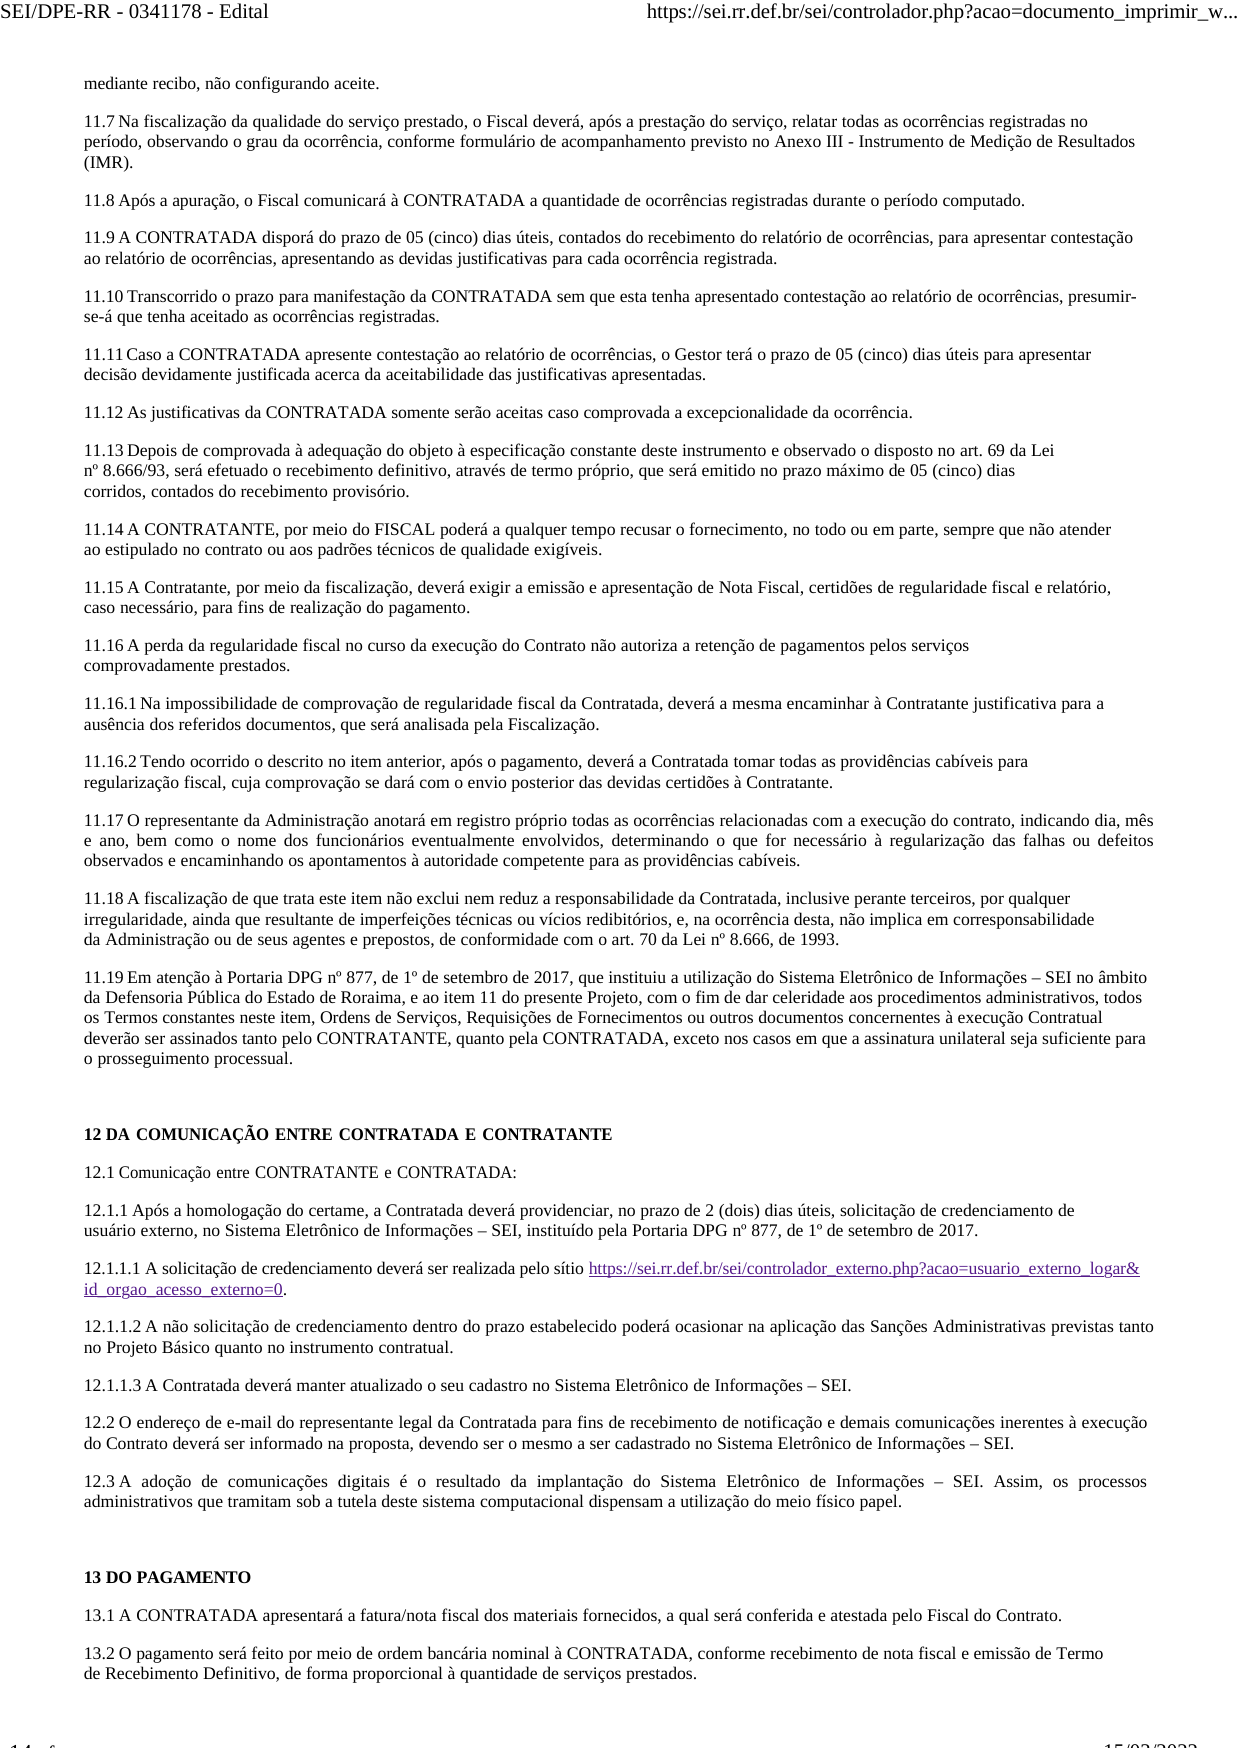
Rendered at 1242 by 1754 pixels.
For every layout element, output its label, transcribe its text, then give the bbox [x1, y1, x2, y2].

list A CONTRATADA disporá do prazo de 05 (cinco) dias úteis, contados do recebimento do relatório de ocorrências, para apresentar contestação ao relatório de ocorrências, apresentando as devidas justificativas para cada ocorrência registrada. [84, 227, 1136, 268]
list Caso a CONTRATADA apresente contestação ao relatório de ocorrências, o Gestor terá o prazo de 05 (cinco) dias úteis para apresentar decisão devidamente justificada acerca da aceitabilidade das justificativas apresentadas. [84, 344, 1131, 384]
text mediante recibo, não configurando aceite. [84, 73, 1171, 93]
list Após a homologação do certame, a Contratada deverá providenciar, no prazo de 2 (dois) dias úteis, solicitação de credenciamento de usuário externo, no Sistema Eletrônico de Informações – SEI, instituído pela Portaria DPG nº 877, de 1º de setembro de 2017. [84, 1200, 1116, 1240]
list O pagamento será feito por meio de ordem bancária nominal à CONTRATADA, conforme recebimento de nota fiscal e emissão de Termo de Recebimento Definitivo, de forma proporcional à quantidade de serviços prestados. [84, 1642, 1106, 1683]
list As justificativas da CONTRATADA somente serão aceitas caso comprovada a excepcionalidade da ocorrência. [84, 402, 1171, 422]
list Comunicação entre CONTRATANTE e CONTRATADA: [84, 1162, 1171, 1182]
list Na impossibilidade de comprovação de regularidade fiscal da Contratada, deverá a mesma encaminhar à Contratante justificativa para a ausência dos referidos documentos, que será analisada pela Fiscalização. [84, 693, 1154, 734]
list O representante da Administração anotará em registro próprio todas as ocorrências relacionadas com a execução do contrato, indicando dia, mês e ano, bem como o nome dos funcionários eventualmente envolvidos, determinando o que for necessário à regularização das falhas ou defeitos observados e encaminhando os apontamentos à autoridade competente para as providências cabíveis. [84, 809, 1154, 871]
list A perda da regularidade fiscal no curso da execução do Contrato não autoriza a retenção de pagamentos pelos serviços comprovadamente prestados. [84, 635, 1091, 676]
list A solicitação de credenciamento deverá ser realizada pelo sítio https://sei.rr.def.br/sei/controlador_externo.php?acao=usuario_externo_logar& id_orgao_acesso_externo=0. [84, 1258, 1141, 1299]
subtitle DA COMUNICAÇÃO ENTRE CONTRATADA E CONTRATANTE [84, 1124, 1171, 1144]
list Depois de comprovada à adequação do objeto à especificação constante deste instrumento e observado o disposto no art. 69 da Lei nº 8.666/93, será efetuado o recebimento definitivo, através de termo próprio, que será emitido no prazo máximo de 05 (cinco) dias corridos, contados do recebimento provisório. [84, 440, 1059, 501]
list A não solicitação de credenciamento dentro do prazo estabelecido poderá ocasionar na aplicação das Sanções Administrativas previstas tanto no Projeto Básico quanto no instrumento contratual. [84, 1316, 1155, 1357]
subtitle DO PAGAMENTO [84, 1567, 1171, 1587]
list A CONTRATANTE, por meio do FISCAL poderá a qualquer tempo recusar o fornecimento, no todo ou em parte, sempre que não atender ao estipulado no contrato ou aos padrões técnicos de qualidade exigíveis. [84, 518, 1115, 559]
list Após a apuração, o Fiscal comunicará à CONTRATADA a quantidade de ocorrências registradas durante o período computado. [84, 189, 1171, 210]
list A Contratada deverá manter atualizado o seu cadastro no Sistema Eletrônico de Informações – SEI. [84, 1374, 1171, 1395]
list Em atenção à Portaria DPG nº 877, de 1º de setembro de 2017, que instituiu a utilização do Sistema Eletrônico de Informações – SEI no âmbito da Defensoria Pública do Estado de Roraima, e ao item 11 do presente Projeto, com o fim de dar celeridade aos procedimentos administrativos, todos os Termos constantes neste item, Ordens de Serviços, Requisições de Fornecimentos ou outros documentos concernentes à execução Contratual deverão ser assinados tanto pelo CONTRATANTE, quanto pela CONTRATADA, exceto nos casos em que a assinatura unilateral seja suficiente para o prosseguimento processual. [84, 967, 1154, 1068]
list Tendo ocorrido o descrito no item anterior, após o pagamento, deverá a Contratada tomar todas as providências cabíveis para regularização fiscal, cuja comprovação se dará com o envio posterior das devidas certidões à Contratante. [84, 751, 1112, 792]
list A CONTRATADA apresentará a fatura/nota fiscal dos materiais fornecidos, a qual será conferida e atestada pelo Fiscal do Contrato. [84, 1604, 1171, 1625]
list A adoção de comunicações digitais é o resultado da implantação do Sistema Eletrônico de Informações – SEI. Assim, os processos administrativos que tramitam sob a tutela deste sistema computacional dispensam a utilização do meio físico papel. [84, 1471, 1147, 1511]
list Transcorrido o prazo para manifestação da CONTRATADA sem que esta tenha apresentado contestação ao relatório de ocorrências, presumir-se-á que tenha aceitado as ocorrências registradas. [84, 286, 1150, 326]
list O endereço de e-mail do representante legal da Contratada para fins de recebimento de notificação e demais comunicações inerentes à execução do Contrato deverá ser informado na proposta, devendo ser o mesmo a ser cadastrado no Sistema Eletrônico de Informações – SEI. [84, 1412, 1148, 1453]
list Na fiscalização da qualidade do serviço prestado, o Fiscal deverá, após a prestação do serviço, relatar todas as ocorrências registradas no período, observando o grau da ocorrência, conforme formulário de acompanhamento previsto no Anexo III - Instrumento de Medição de Resultados (IMR). [84, 111, 1137, 172]
list A Contratante, por meio da fiscalização, deverá exigir a emissão e apresentação de Nota Fiscal, certidões de regularidade fiscal e relatório, caso necessário, para fins de realização do pagamento. [84, 577, 1131, 617]
list A fiscalização de que trata este item não exclui nem reduz a responsabilidade da Contratada, inclusive perante terceiros, por qualquer irregularidade, ainda que resultante de imperfeições técnicas ou vícios redibitórios, e, na ocorrência desta, não implica em corresponsabilidade da Administração ou de seus agentes e prepostos, de conformidade com o art. 70 da Lei nº 8.666, de 1993. [84, 888, 1101, 949]
